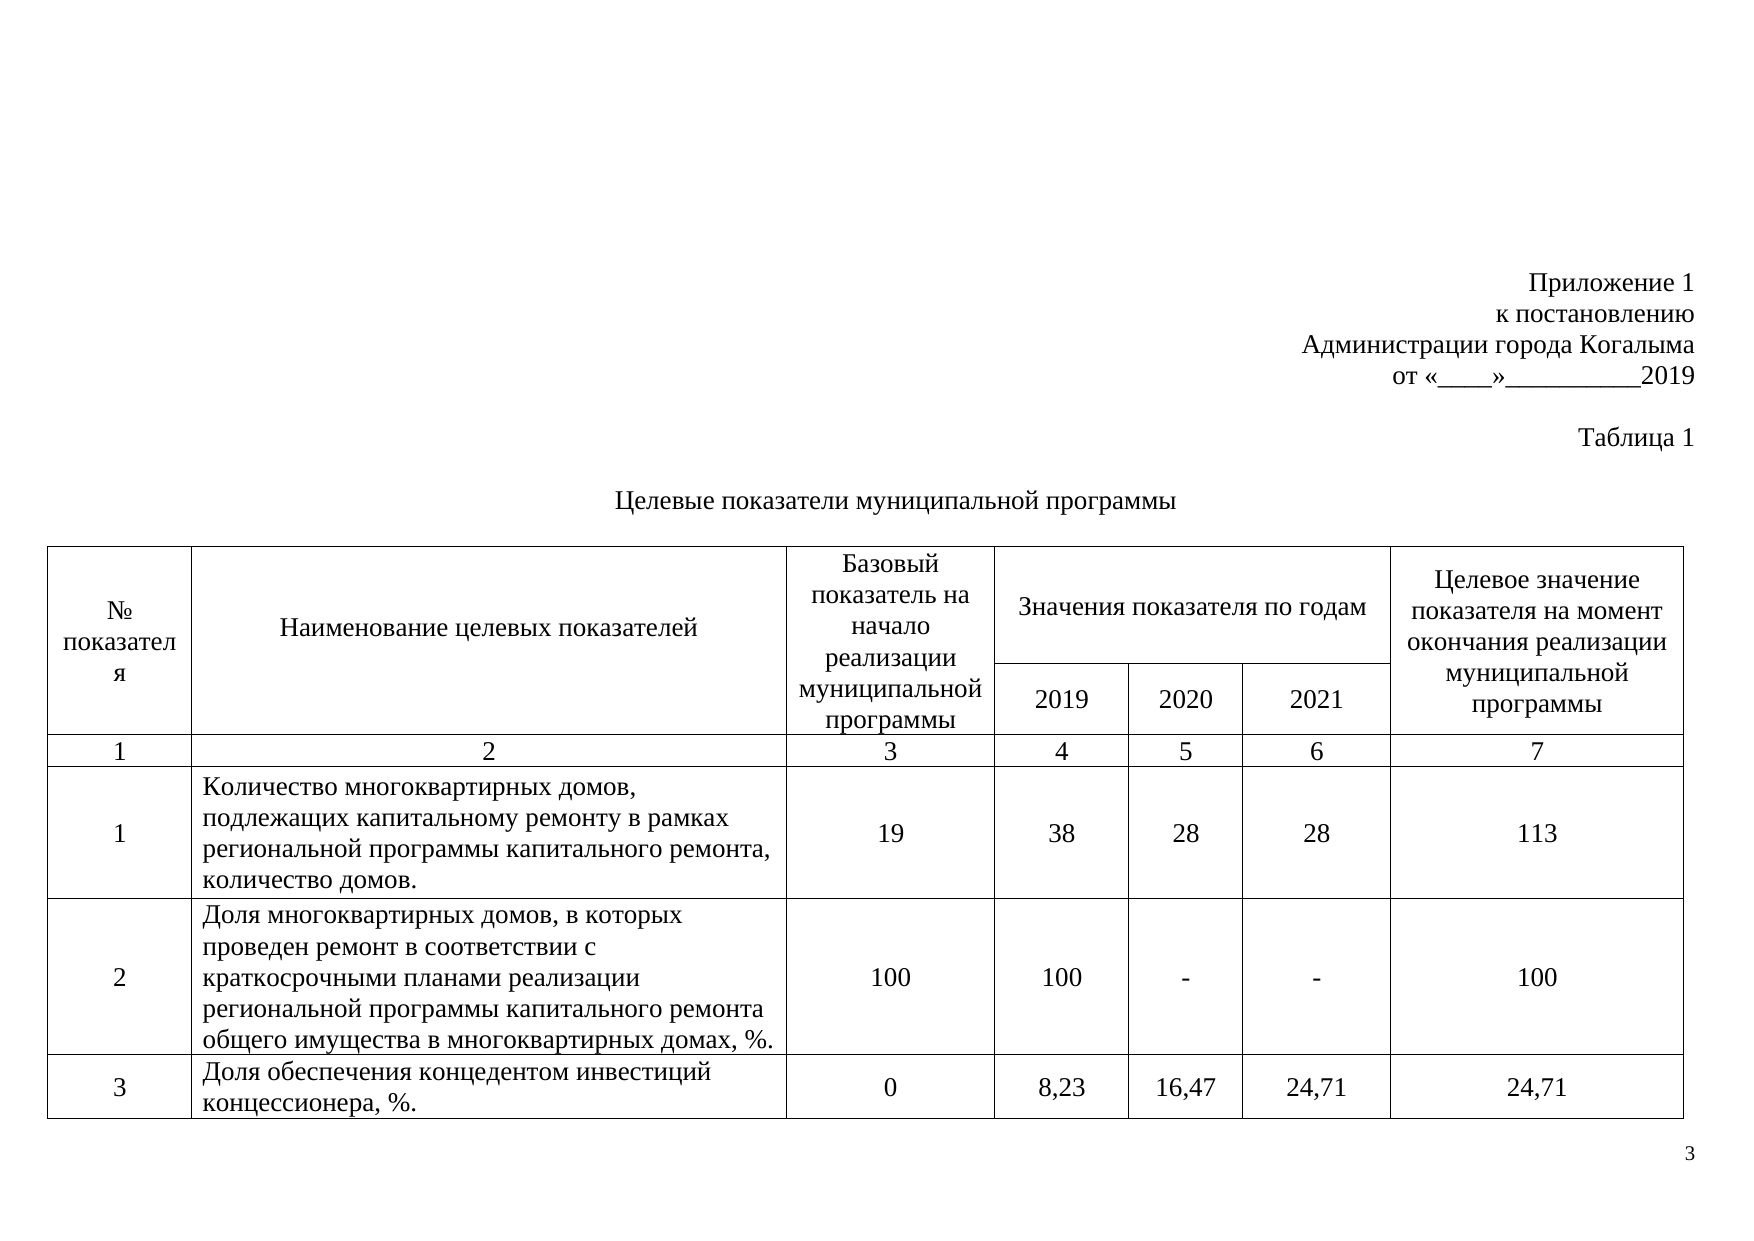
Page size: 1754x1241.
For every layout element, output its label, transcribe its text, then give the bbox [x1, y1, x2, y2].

table_cell 100 [1391, 899, 1683, 1054]
table_cell 2021 [1243, 664, 1390, 734]
text от «____»__________2019 [97, 359, 1695, 390]
table_cell 7 [1391, 735, 1683, 766]
text Администрации города Когалыма [97, 328, 1695, 359]
table_cell 3 [787, 735, 994, 766]
table_header № показателя [48, 547, 191, 734]
table_cell 100 [995, 899, 1128, 1054]
table_cell - [1129, 899, 1242, 1054]
table_header Значения показателя по годам [995, 547, 1390, 663]
table_cell 24,71 [1391, 1055, 1683, 1118]
table_cell 38 [995, 767, 1128, 897]
table_cell 1 [48, 735, 191, 766]
table_header Базовый показатель на начало реализации муниципальной программы [787, 547, 994, 734]
table_cell Доля обеспечения концедентом инвестиций концессионера, %. [192, 1055, 786, 1118]
table_cell 2020 [1129, 664, 1242, 734]
table_cell 6 [1243, 735, 1390, 766]
text Целевые показатели муниципальной программы [97, 484, 1695, 515]
table_cell 8,23 [995, 1055, 1128, 1118]
table_cell 28 [1129, 767, 1242, 897]
table_cell 100 [787, 899, 994, 1054]
table_cell Количество многоквартирных домов, подлежащих капитальному ремонту в рамках региональной программы капитального ремонта, количество домов. [192, 767, 786, 897]
table_header Целевое значение показателя на момент окончания реализации муниципальной программы [1391, 547, 1683, 734]
table_cell 2 [48, 899, 191, 1054]
table_cell 24,71 [1243, 1055, 1390, 1118]
table_cell 0 [787, 1055, 994, 1118]
text Приложение 1 [97, 266, 1695, 297]
table_cell 4 [995, 735, 1128, 766]
table_cell 1 [48, 767, 191, 897]
table_header Наименование целевых показателей [192, 547, 786, 734]
text Таблица 1 [97, 422, 1695, 453]
table_cell 5 [1129, 735, 1242, 766]
text к постановлению [97, 297, 1695, 328]
table_cell 3 [48, 1055, 191, 1118]
table_cell 2019 [995, 664, 1128, 734]
table_cell 28 [1243, 767, 1390, 897]
table_cell Доля многоквартирных домов, в которых проведен ремонт в соответствии с краткосрочными планами реализации региональной программы капитального ремонта общего имущества в многоквартирных домах, %. [192, 899, 786, 1054]
table_cell 16,47 [1129, 1055, 1242, 1118]
table_cell 113 [1391, 767, 1683, 897]
table_cell - [1243, 899, 1390, 1054]
table_cell 19 [787, 767, 994, 897]
table_cell 2 [192, 735, 786, 766]
